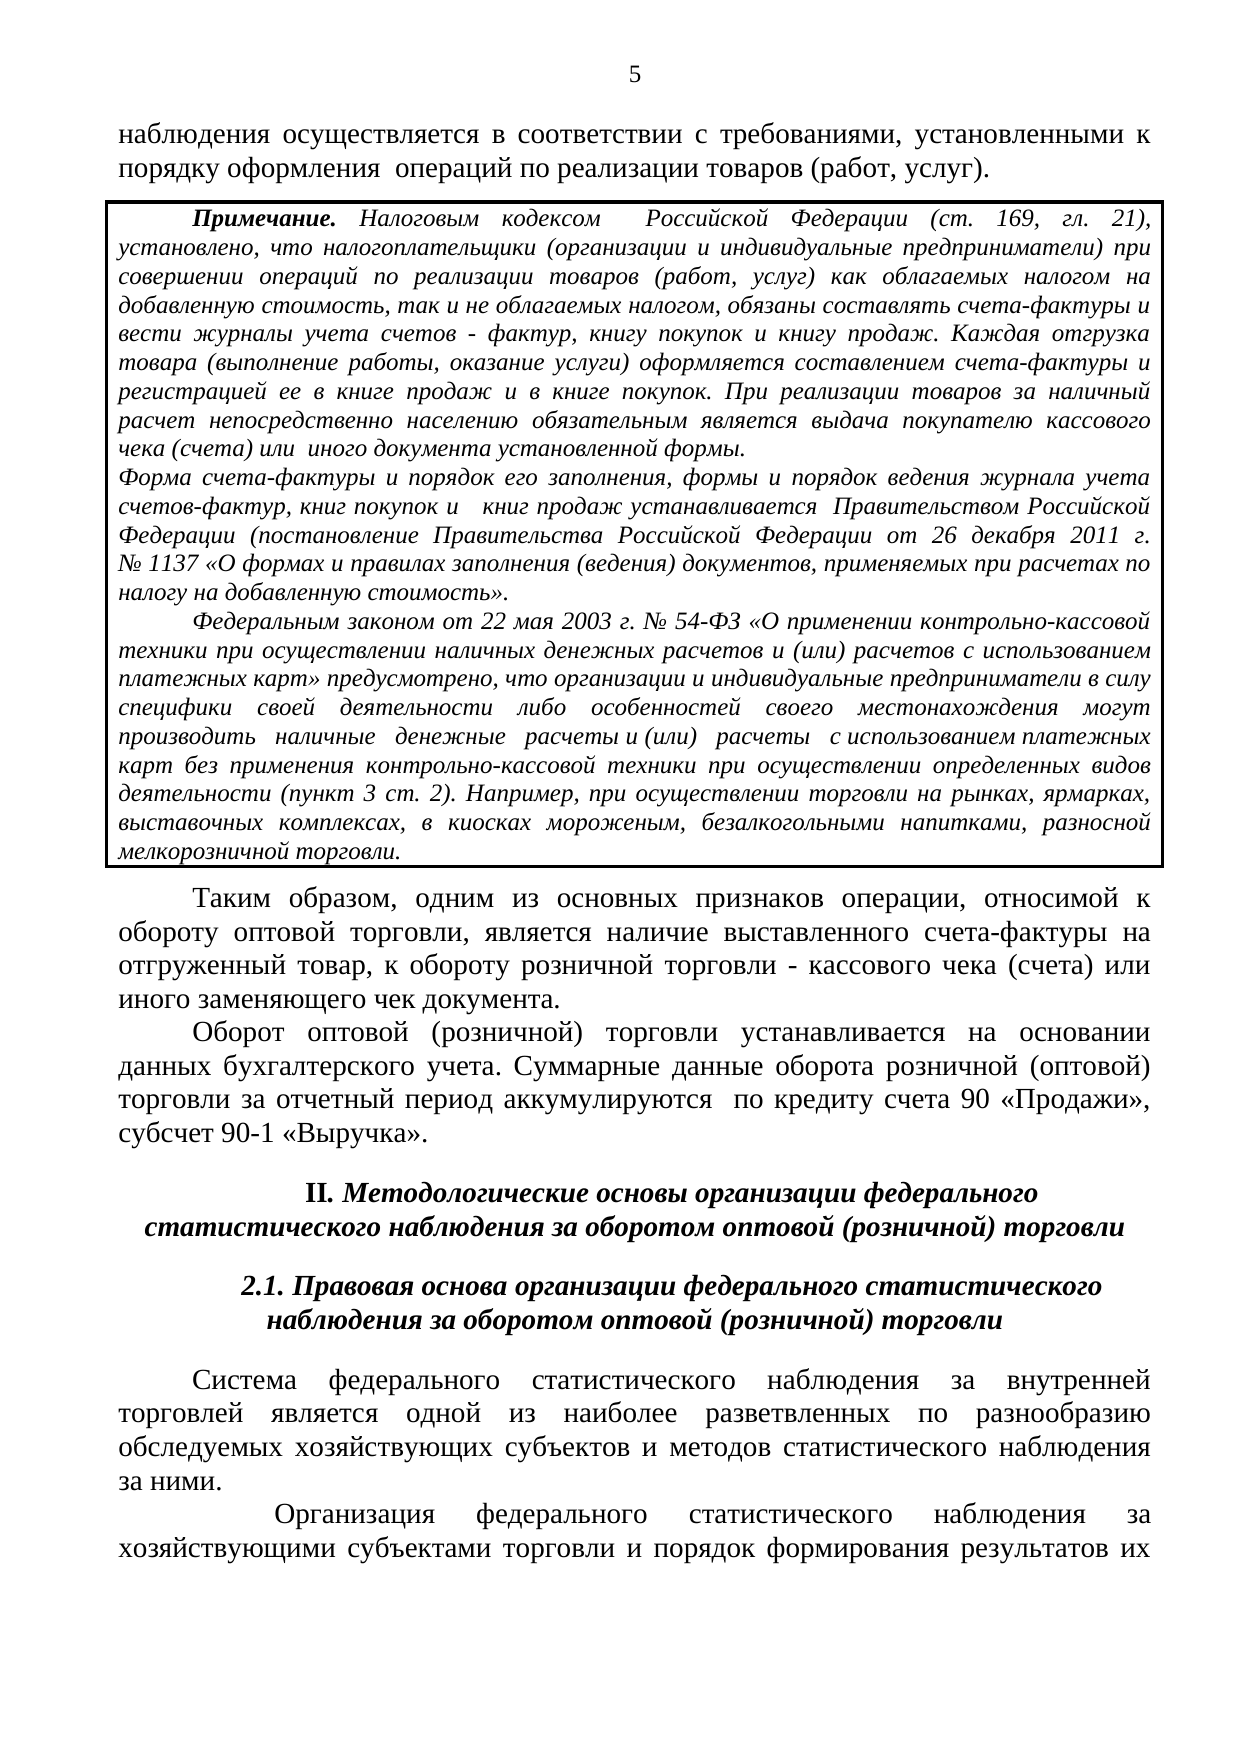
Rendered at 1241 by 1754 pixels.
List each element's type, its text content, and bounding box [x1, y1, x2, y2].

text Оборот оптовой (розничной) торговли устанавливается на основании данных бухгалтерского учета. Суммарные данные оборота розничной (оптовой) торговли за отчетный период аккумулируются по кредиту счета 90 «Продажи», субсчет 90-1 «Выручка». [118, 1014, 1152, 1149]
text Таким образом, одним из основных признаков операции, относимой к обороту оптовой торговли, является наличие выставленного счета-фактуры на отгруженный товар, к обороту розничной торговли - кассового чека (счета) или иного заменяющего чек документа. [118, 880, 1152, 1014]
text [118, 117, 1152, 184]
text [118, 1496, 1152, 1563]
text 2.1. Правовая основа организации федерального статистического наблюдения за оборотом оптовой (розничной) торговли [118, 1268, 1152, 1336]
text II. Методологические основы организации федерального статистического наблюдения за оборотом оптовой (розничной) торговли [118, 1175, 1152, 1242]
text Система федерального статистического наблюдения за внутренней торговлей является одной из наиболее разветвленных по разнообразию обследуемых хозяйствующих субъектов и методов статистического наблюдения за ними. [118, 1362, 1152, 1496]
table_header Примечание. Налоговым кодексом Российской Федерации (ст. 169, гл. 21), установлено, что налогоплательщики (организации и индивидуальные предприниматели) при совершении операций по реализации товаров (работ, услуг) как облагаемых налогом на добавленную стоимость, так и не облагаемых налогом, обязаны составлять счета-фактуры и вести журналы учета счетов - фактур, книгу покупок и книгу продаж. Каждая отгрузка товара (выполнение работы, оказание услуги) оформляется составлением счета-фактуры и регистрацией ее в книге продаж и в книге покупок. При реализации товаров за наличный расчет непосредственно населению обязательным является выдача покупателю кассового чека (счета) или иного документа установленной формы. Форма счета-фактуры и порядок его заполнения, формы и порядок ведения журнала учета счетов-фактур, книг покупок и книг продаж устанавливается Правительством Российской Федерации (постановление Правительства Российской Федерации от 26 декабря 2011 г. № 1137 «О формах и правилах заполнения (ведения) документов, применяемых при расчетах по налогу на добавленную стоимость». Федеральным законом от 22 мая 2003 г. № 54-ФЗ «О применении контрольно-кассовой техники при осуществлении наличных денежных расчетов и (или) расчетов с использованием платежных карт» предусмотрено, что организации и индивидуальные предприниматели в силу специфики своей деятельности либо особенностей своего местонахождения могут производить наличные денежные расчеты и (или) расчеты с использованием платежных карт без применения контрольно-кассовой техники при осуществлении определенных видов деятельности (пункт 3 ст. 2). Например, при осуществлении торговли на рынках, ярмарках, выставочных комплексах, в киосках мороженым, безалкогольными напитками, разносной мелкорозничной торговли. [108, 204, 1161, 865]
